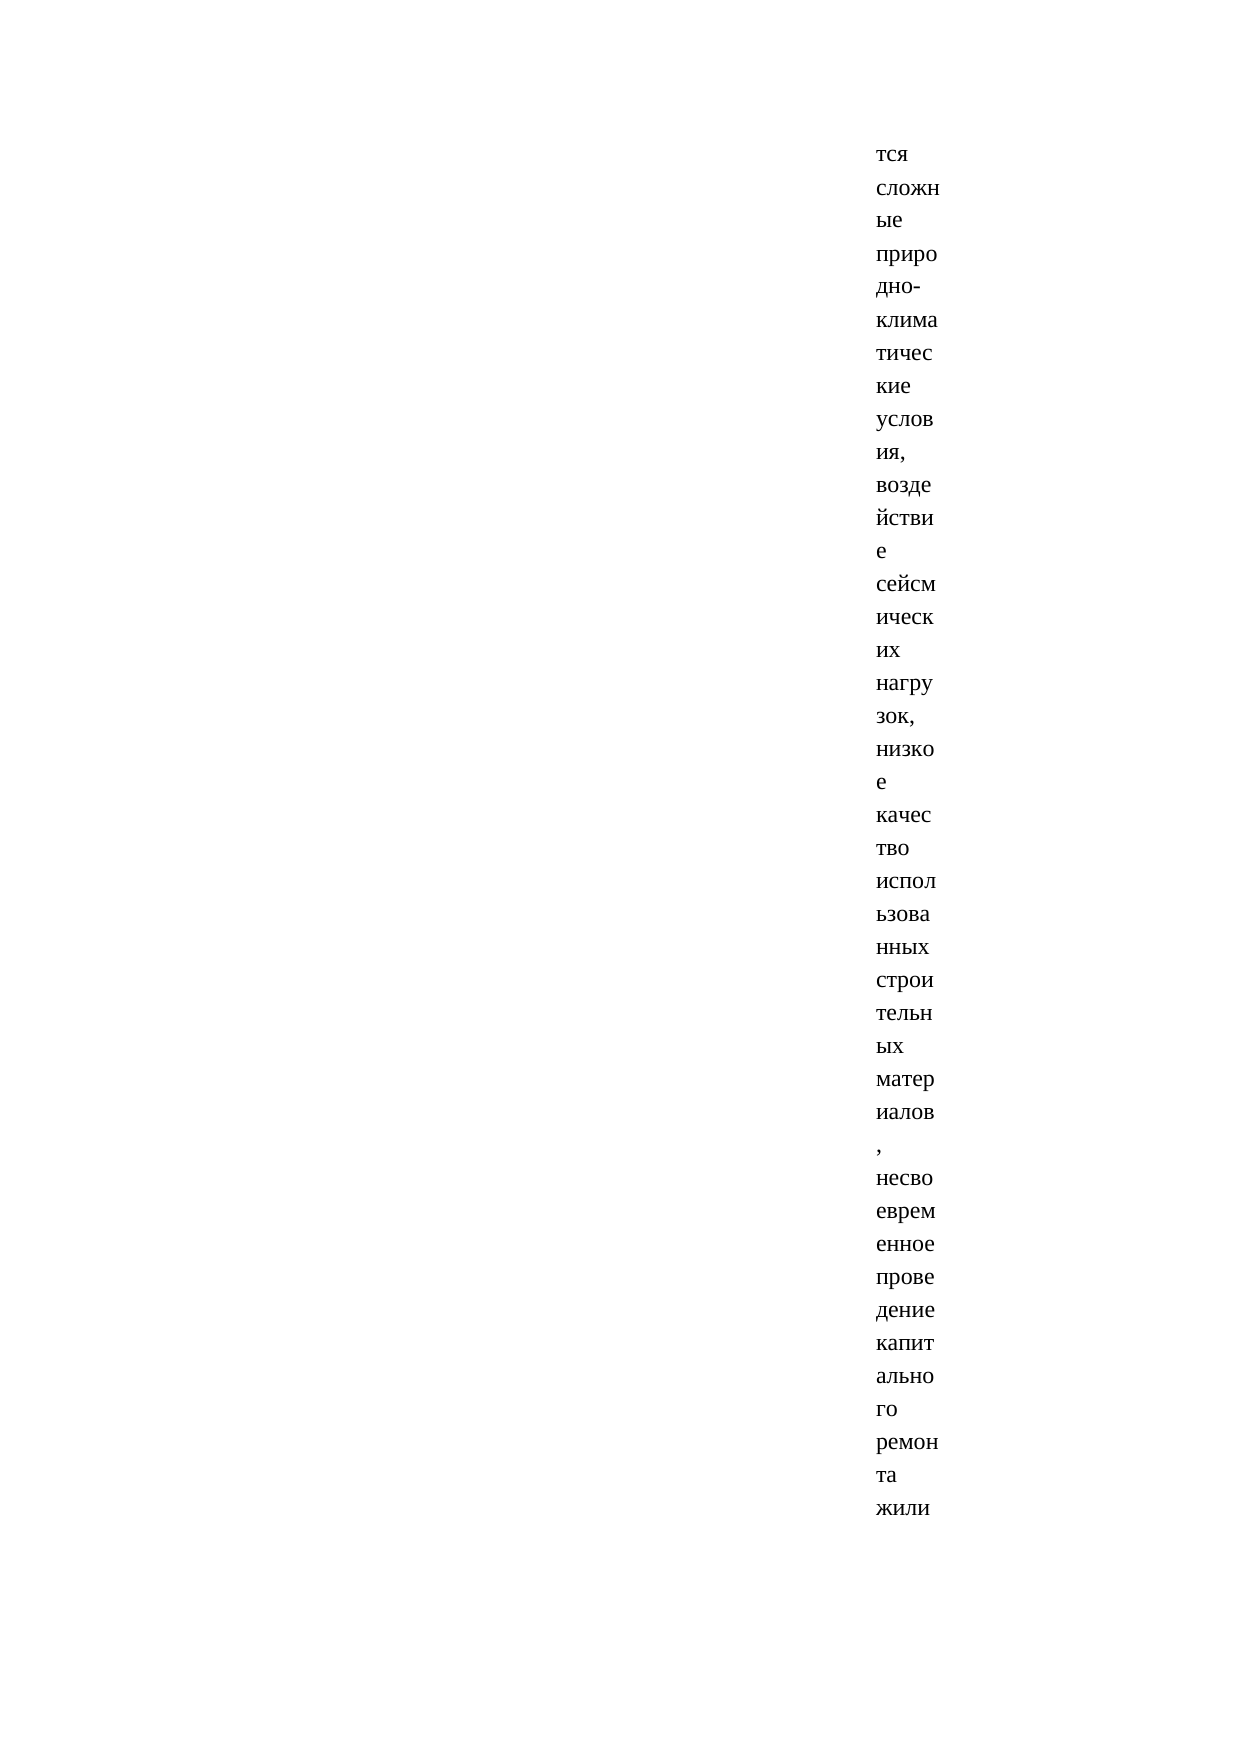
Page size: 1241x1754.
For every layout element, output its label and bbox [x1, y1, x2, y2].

text [876, 136, 940, 1522]
